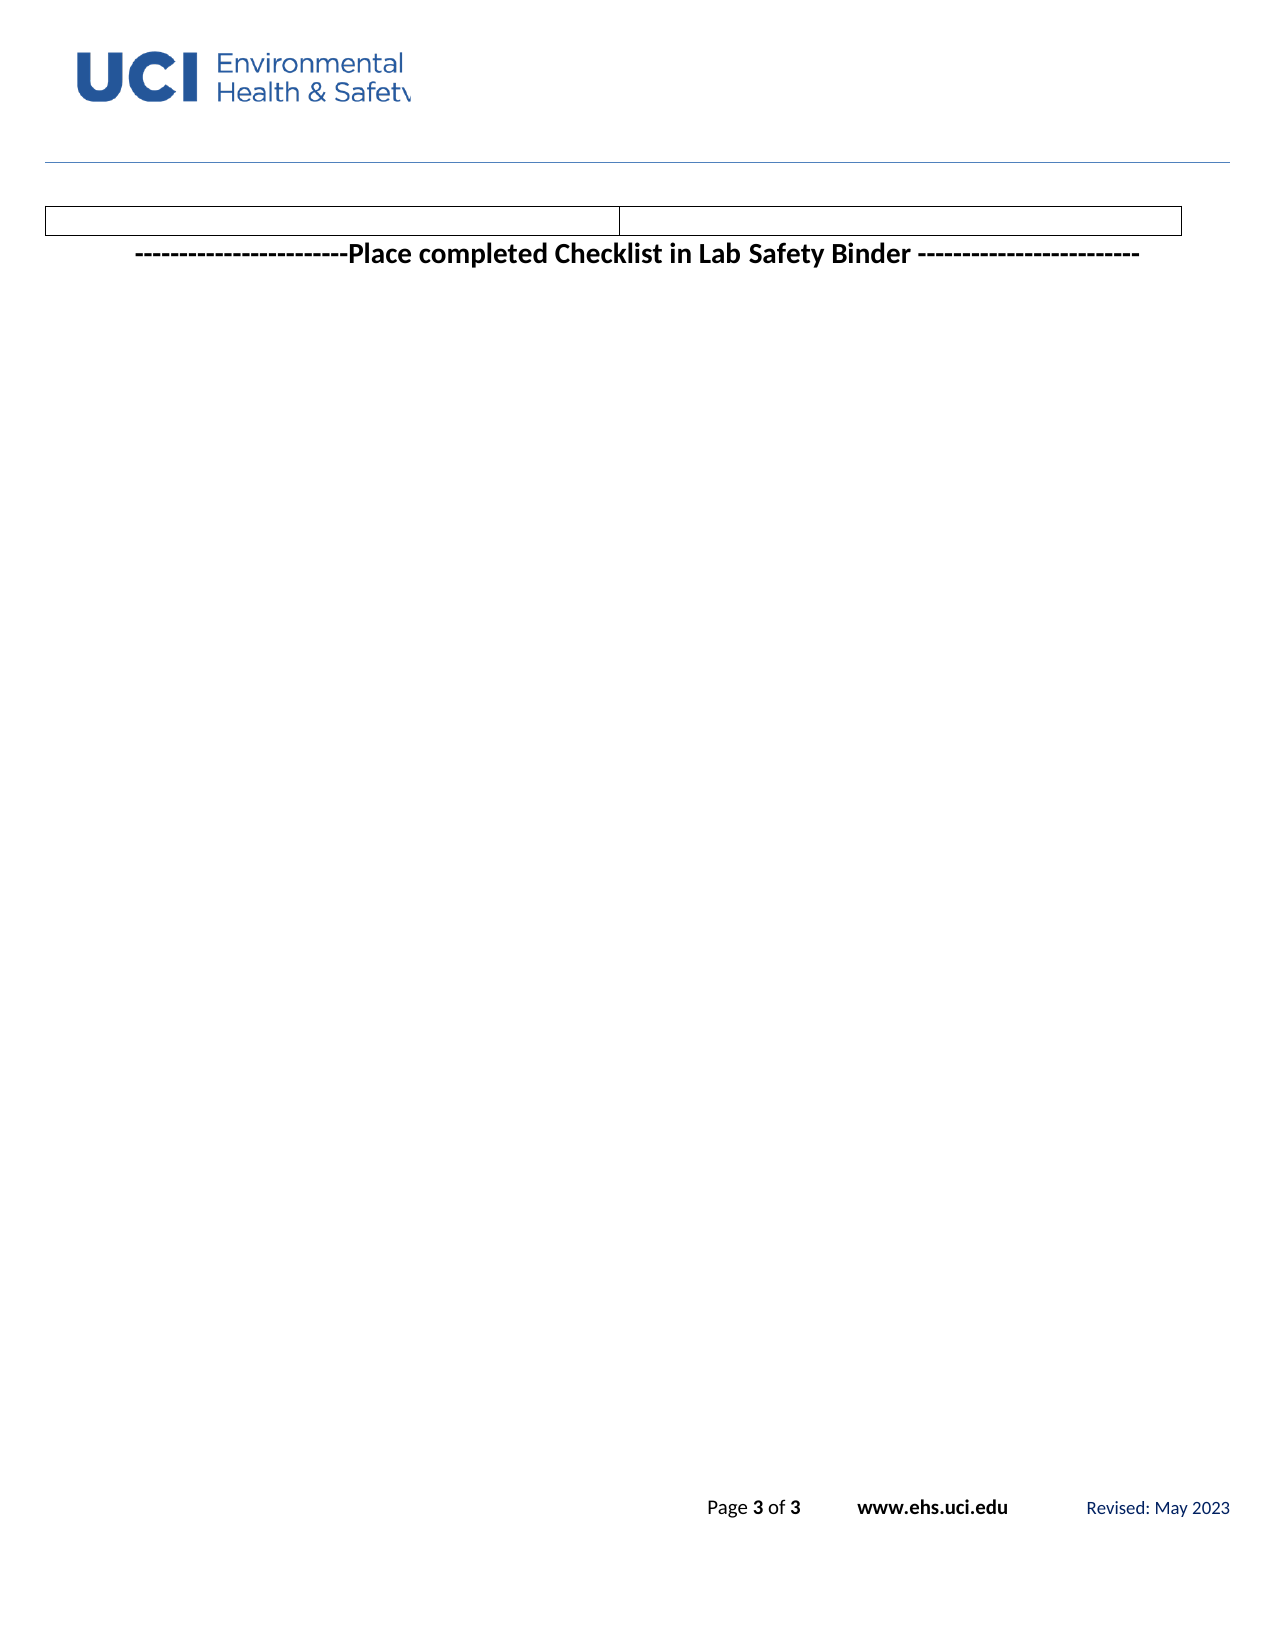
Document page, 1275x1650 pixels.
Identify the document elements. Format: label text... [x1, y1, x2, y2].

picture [76, 51, 411, 102]
table_cell Date [620, 207, 1181, 234]
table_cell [46, 207, 619, 234]
text ------------------------Place completed Checklist in Lab Safety Binder ------------------------- [45, 236, 1230, 271]
